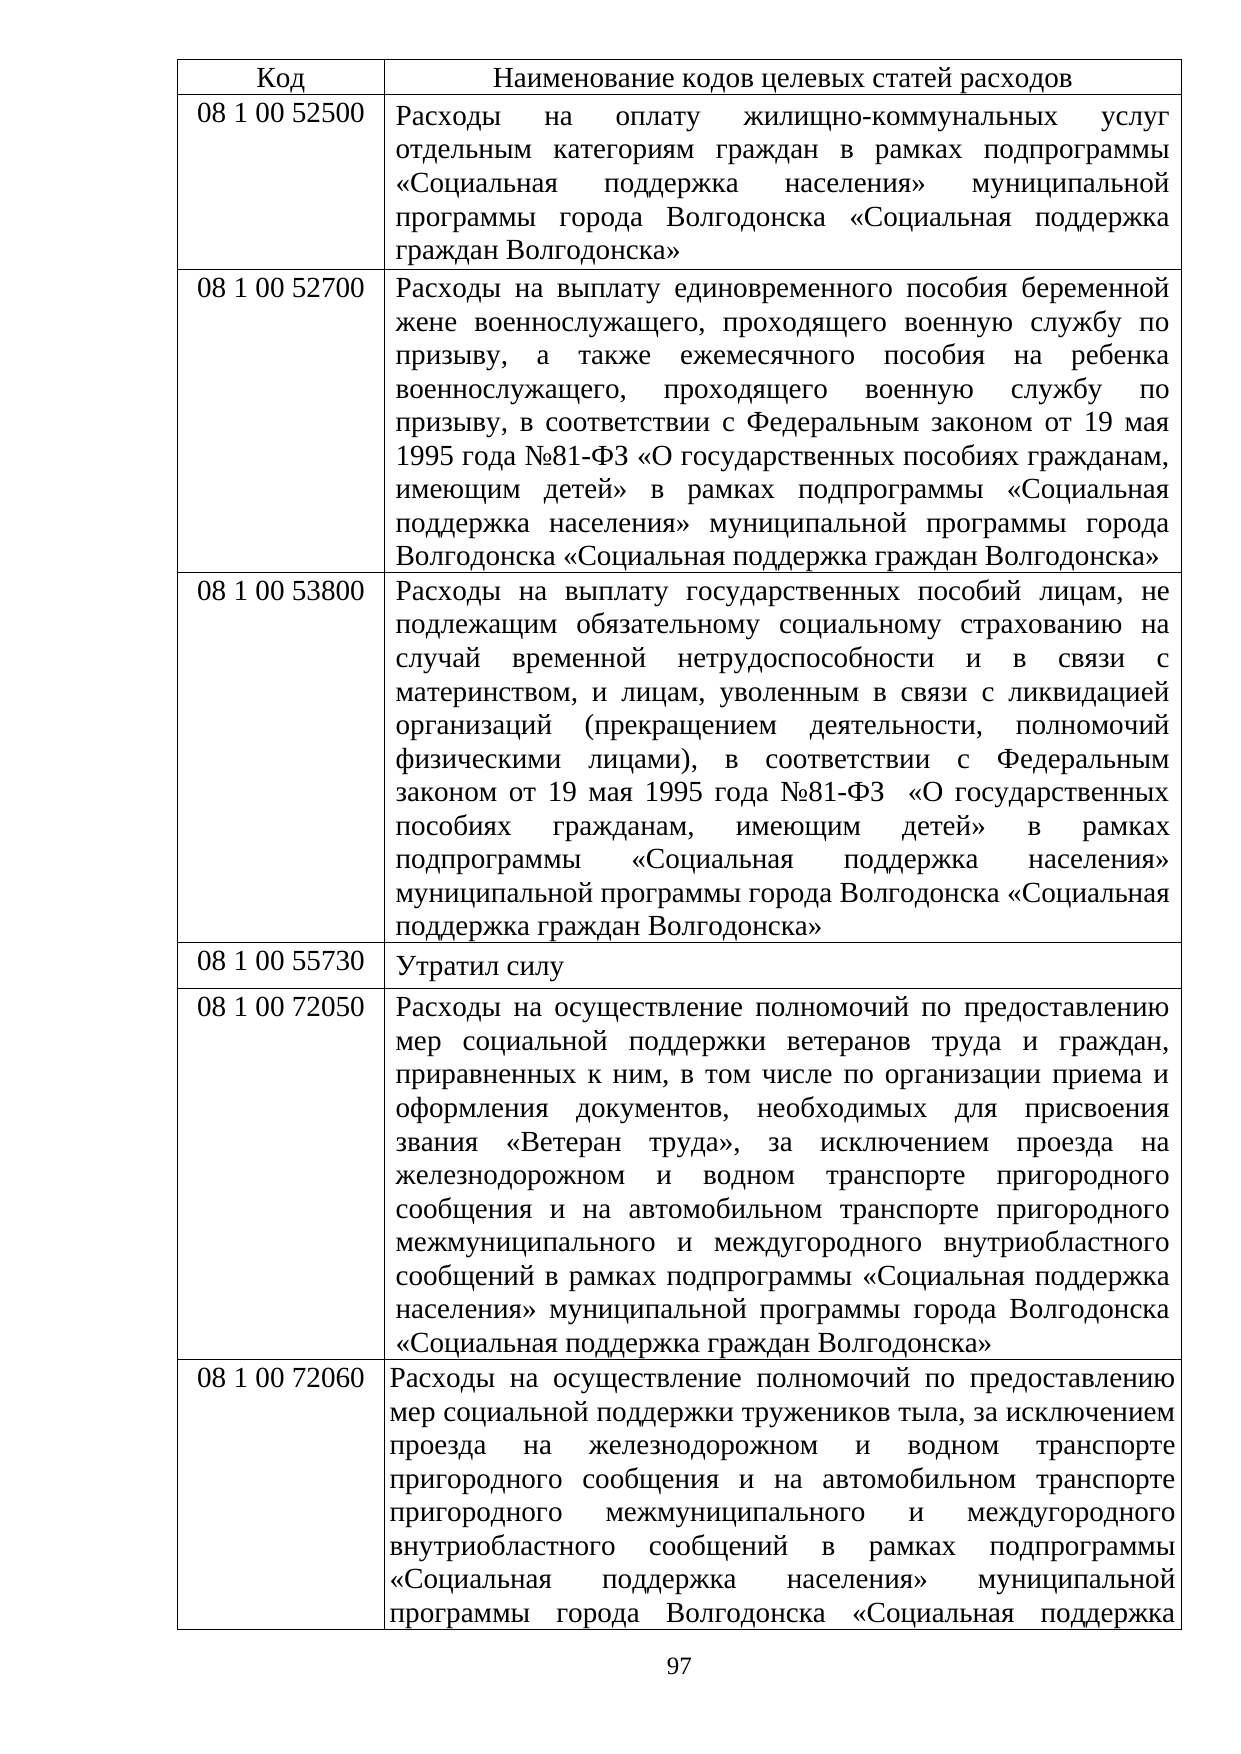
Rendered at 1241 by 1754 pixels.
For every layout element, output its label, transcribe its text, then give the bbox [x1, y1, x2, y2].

table_cell 08 1 00 72060 [178, 1360, 384, 1629]
table_cell Расходы на выплату единовременного пособия беременной жене военнослужащего, проходящего военную службу по призыву, а также ежемесячного пособия на ребенка военнослужащего, проходящего военную службу по призыву, в соответствии с Федеральным законом от 19 мая 1995 года №81-ФЗ «О государственных пособиях гражданам, имеющим детей» в рамках подпрограммы «Социальная поддержка населения» муниципальной программы города Волгодонска «Социальная поддержка граждан Волгодонска» [385, 270, 1181, 572]
table_cell 08 1 00 53800 [178, 573, 384, 942]
table_cell Расходы на оплату жилищно-коммунальных услуг отдельным категориям граждан в рамках подпрограммы «Социальная поддержка населения» муниципальной программы города Волгодонска «Социальная поддержка граждан Волгодонска» [385, 95, 1181, 269]
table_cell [385, 1360, 1181, 1629]
table_cell 08 1 00 52500 [178, 95, 384, 269]
table_cell 08 1 00 55730 [178, 943, 384, 988]
table_cell Расходы на осуществление полномочий по предоставлению мер социальной поддержки ветеранов труда и граждан, приравненных к ним, в том числе по организации приема и оформления документов, необходимых для присвоения звания «Ветеран труда», за исключением проезда на железнодорожном и водном транспорте пригородного сообщения и на автомобильном транспорте пригородного межмуниципального и междугородного внутриобластного сообщений в рамках подпрограммы «Социальная поддержка населения» муниципальной программы города Волгодонска «Социальная поддержка граждан Волгодонска» [385, 989, 1181, 1359]
table_header Наименование кодов целевых статей расходов [385, 60, 1181, 94]
table_cell Расходы на выплату государственных пособий лицам, не подлежащим обязательному социальному страхованию на случай временной нетрудоспособности и в связи с материнством, и лицам, уволенным в связи с ликвидацией организаций (прекращением деятельности, полномочий физическими лицами), в соответствии с Федеральным законом от 19 мая 1995 года №81-ФЗ «О государственных пособиях гражданам, имеющим детей» в рамках подпрограммы «Социальная поддержка населения» муниципальной программы города Волгодонска «Социальная поддержка граждан Волгодонска» [385, 573, 1181, 942]
table_header Код [178, 60, 384, 94]
table_cell Утратил силу [385, 943, 1181, 988]
table_cell 08 1 00 52700 [178, 270, 384, 572]
table_cell 08 1 00 72050 [178, 989, 384, 1359]
